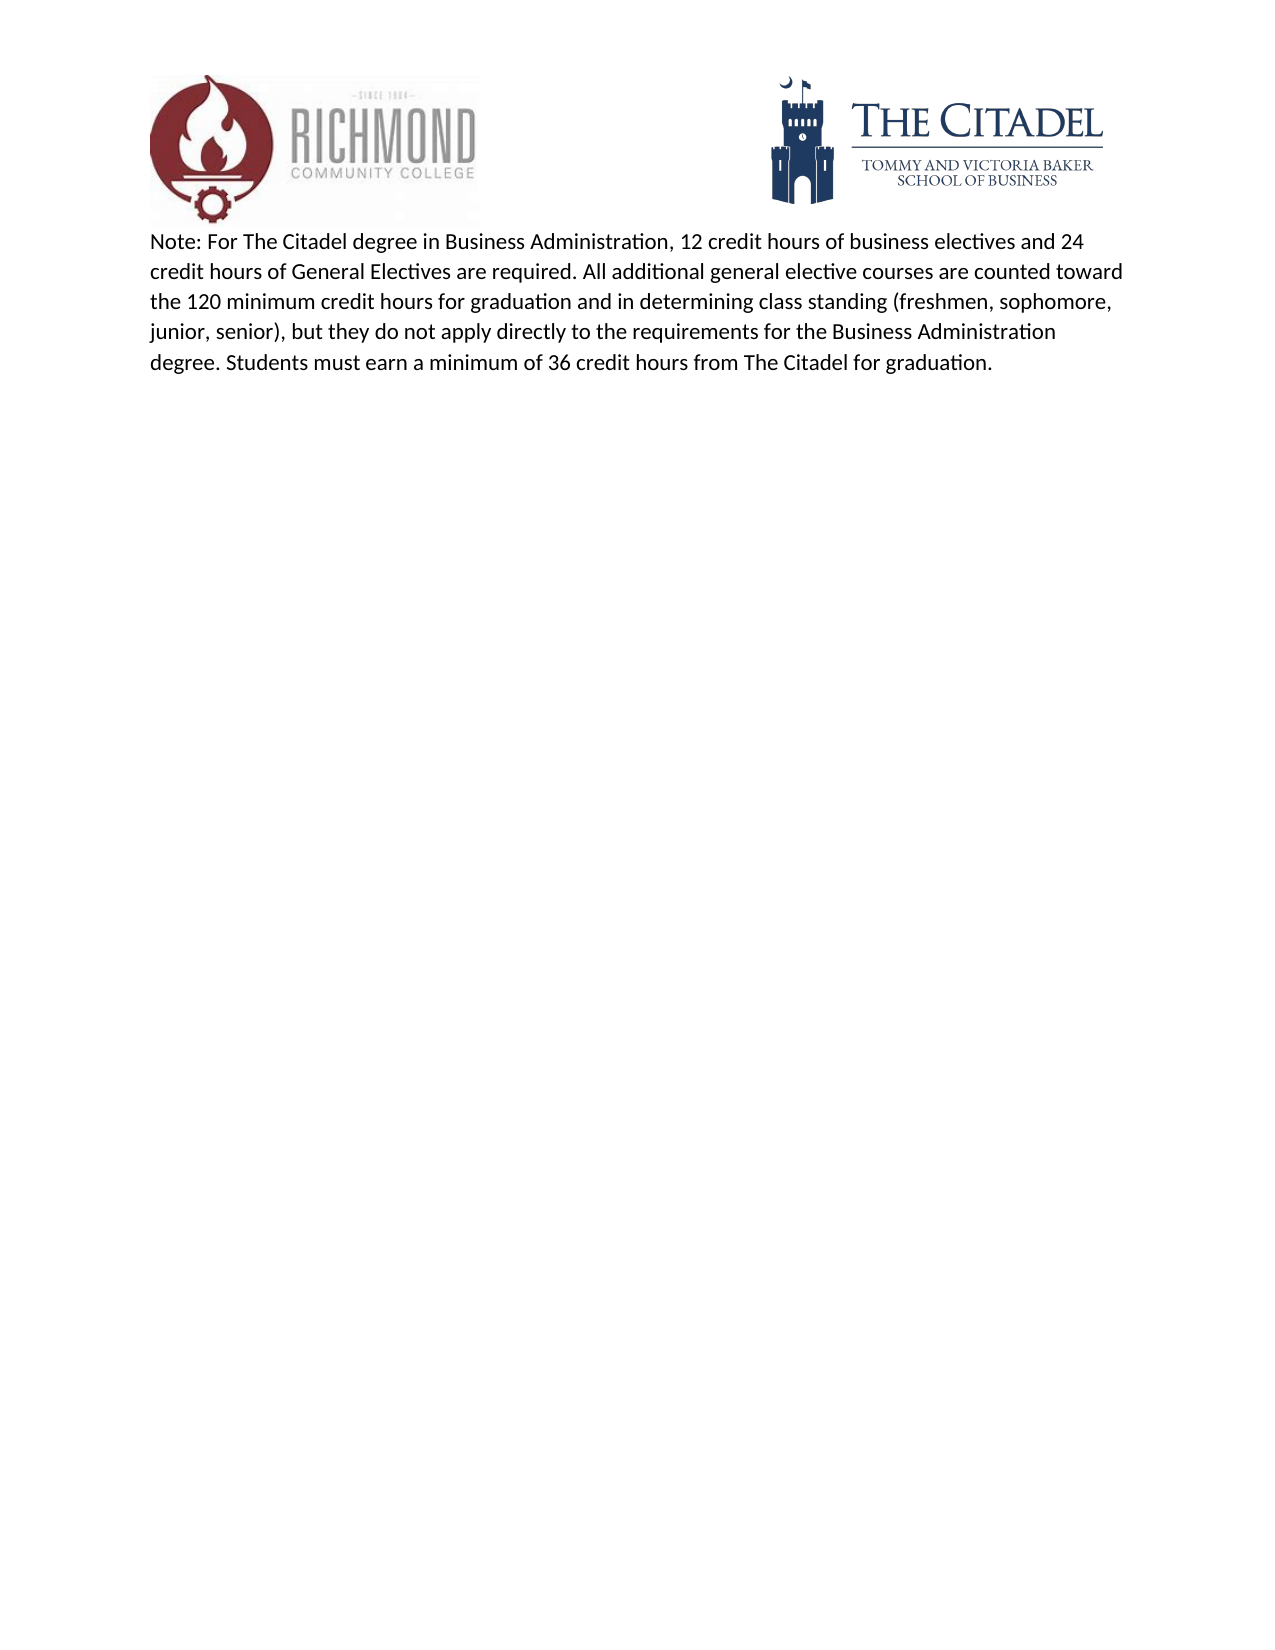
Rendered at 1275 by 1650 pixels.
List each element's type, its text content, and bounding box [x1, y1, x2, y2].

text Note: For The Citadel degree in Business Administration, 12 credit hours of business electives and 24 credit hours of General Electives are required. All additional general elective courses are counted toward the 120 minimum credit hours for graduation and in determining class standing (freshmen, sophomore, junior, senior), but they do not apply directly to the requirements for the Business Administration degree. Students must earn a minimum of 36 credit hours from The Citadel for graduation. [150, 227, 1125, 376]
picture [751, 56, 1123, 224]
picture [150, 75, 480, 227]
